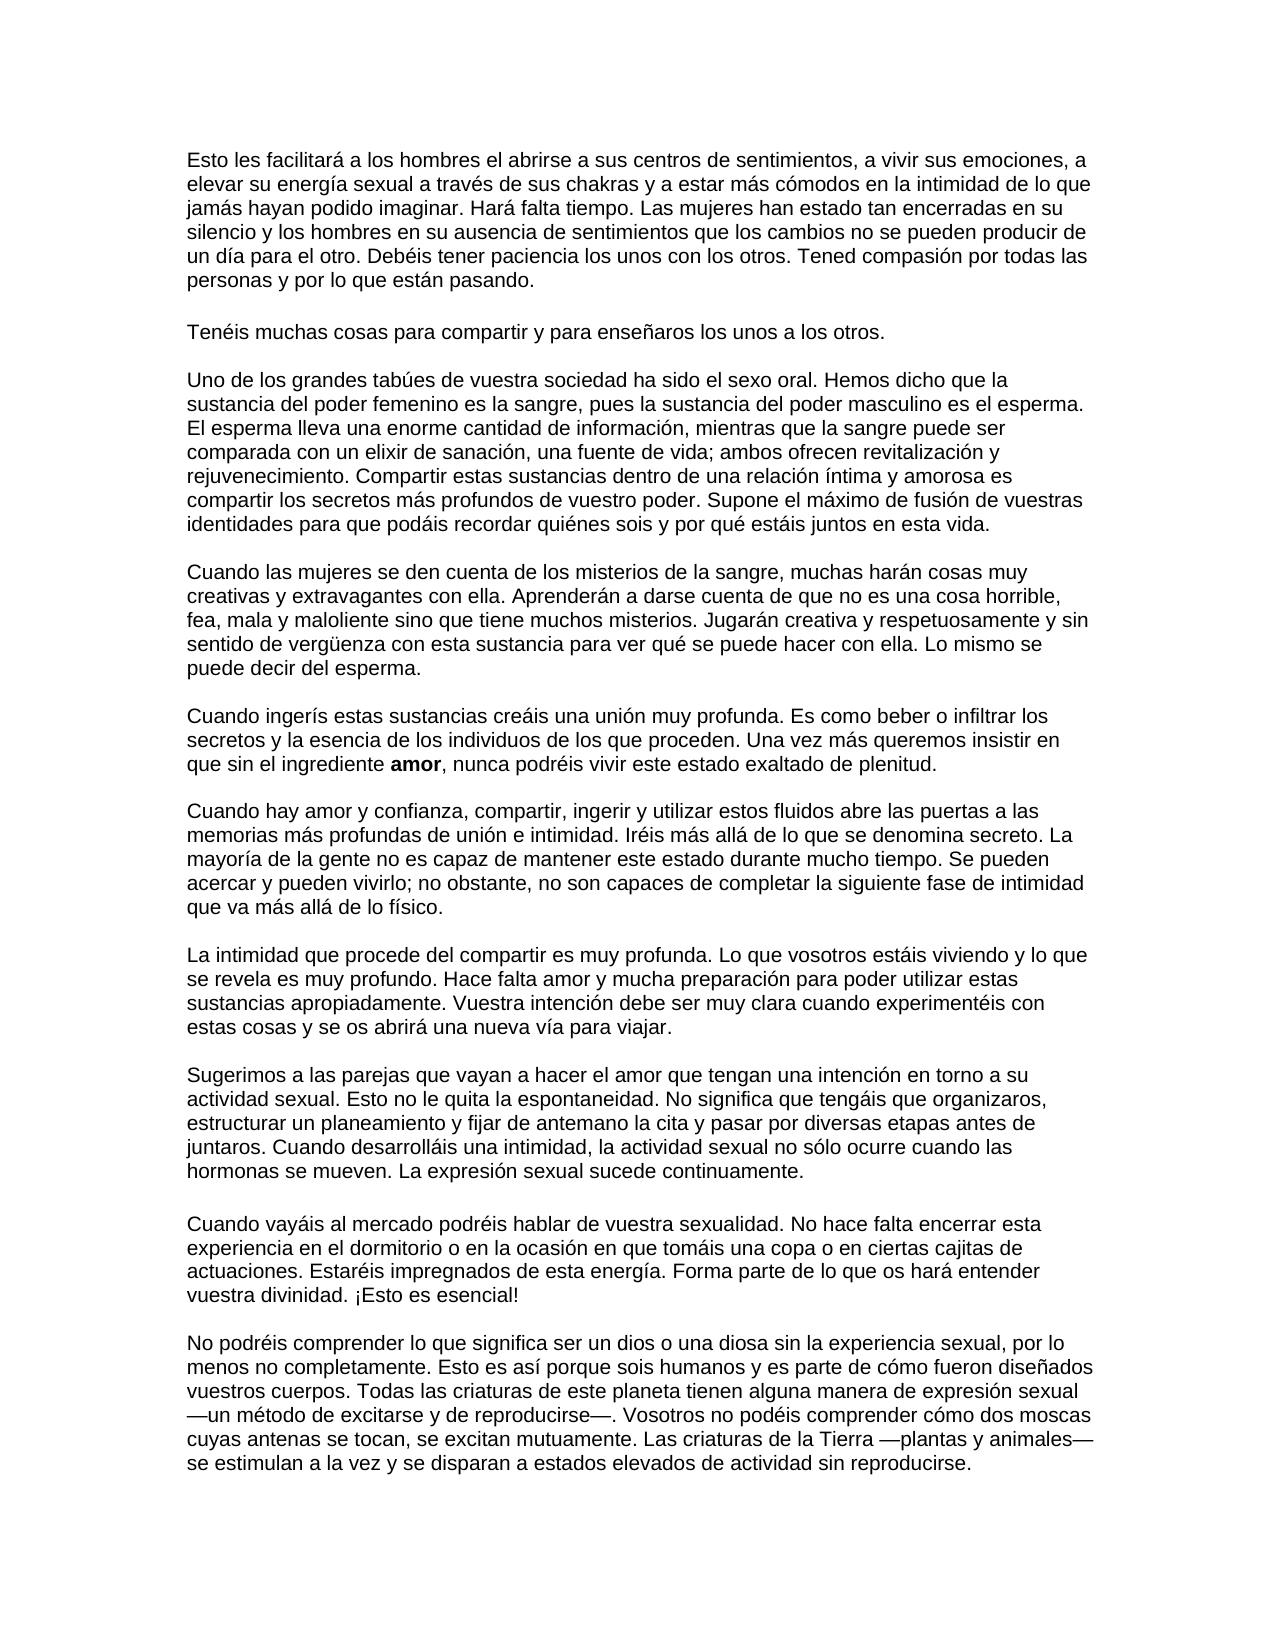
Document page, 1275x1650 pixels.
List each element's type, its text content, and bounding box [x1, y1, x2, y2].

text La intimidad que procede del compartir es muy profunda. Lo que vosotros estáis viviendo y lo que se revela es muy profundo. Hace falta amor y mucha preparación para poder utilizar estas sustancias apropiadamente. Vuestra intención debe ser muy clara cuando experimentéis con estas cosas y se os abrirá una nueva vía para viajar. [187, 919, 1095, 1039]
text Sugerimos a las parejas que vayan a hacer el amor que tengan una intención en torno a su actividad sexual. Esto no le quita la espontaneidad. No significa que tengáis que organizaros, estructurar un planeamiento y fijar de antemano la cita y pasar por diversas etapas antes de juntaros. Cuando desarrolláis una intimidad, la actividad sexual no sólo ocurre cuando las hormonas se mueven. La expresión sexual sucede continuamente. [187, 1039, 1095, 1183]
text Cuando ingerís estas sustancias creáis una unión muy profunda. Es como beber o infiltrar los secretos y la esencia de los individuos de los que proceden. Una vez más queremos insistir en que sin el ingrediente amor, nunca podréis vivir este estado exaltado de plenitud. [187, 679, 1095, 775]
text Cuando las mujeres se den cuenta de los misterios de la sangre, muchas harán cosas muy creativas y extravagantes con ella. Aprenderán a darse cuenta de que no es una cosa horrible, fea, mala y maloliente sino que tiene muchos misterios. Jugarán creativa y respetuosamente y sin sentido de vergüenza con esta sustancia para ver qué se puede hacer con ella. Lo mismo se puede decir del esperma. [187, 536, 1095, 679]
text Esto les facilitará a los hombres el abrirse a sus centros de sentimientos, a vivir sus emociones, a elevar su energía sexual a través de sus chakras y a estar más cómodos en la intimidad de lo que jamás hayan podido imaginar. Hará falta tiempo. Las mujeres han estado tan encerradas en su silencio y los hombres en su ausencia de sentimientos que los cambios no se pueden producir de un día para el otro. Debéis tener paciencia los unos con los otros. Tened compasión por todas las personas y por lo que están pasando. [187, 148, 1095, 291]
text Uno de los grandes tabúes de vuestra sociedad ha sido el sexo oral. Hemos dicho que la sustancia del poder femenino es la sangre, pues la sustancia del poder masculino es el esperma. El esperma lleva una enorme cantidad de información, mientras que la sangre puede ser comparada con un elixir de sanación, una fuente de vida; ambos ofrecen revitalización y rejuvenecimiento. Compartir estas sustancias dentro de una relación íntima y amorosa es compartir los secretos más profundos de vuestro poder. Supone el máximo de fusión de vuestras identidades para que podáis recordar quiénes sois y por qué estáis juntos en esta vida. [187, 344, 1095, 536]
text No podréis comprender lo que significa ser un dios o una diosa sin la experiencia sexual, por lo menos no completamente. Esto es así porque sois humanos y es parte de cómo fueron diseñados vuestros cuerpos. Todas las criaturas de este planeta tienen alguna manera de expresión sexual —un método de excitarse y de reproducirse—. Vosotros no podéis comprender cómo dos moscas cuyas antenas se tocan, se excitan mutuamente. Las criaturas de la Tierra —plantas y animales— se estimulan a la vez y se disparan a estados elevados de actividad sin reproducirse. [187, 1307, 1095, 1475]
text Tenéis muchas cosas para compartir y para enseñaros los unos a los otros. [187, 320, 1095, 344]
text Cuando vayáis al mercado podréis hablar de vuestra sexualidad. No hace falta encerrar esta experiencia en el dormitorio o en la ocasión en que tomáis una copa o en ciertas cajitas de actuaciones. Estaréis impregnados de esta energía. Forma parte de lo que os hará entender vuestra divinidad. ¡Esto es esencial! [187, 1211, 1095, 1307]
text Cuando hay amor y confianza, compartir, ingerir y utilizar estos fluidos abre las puertas a las memorias más profundas de unión e intimidad. Iréis más allá de lo que se denomina secreto. La mayoría de la gente no es capaz de mantener este estado durante mucho tiempo. Se pueden acercar y pueden vivirlo; no obstante, no son capaces de completar la siguiente fase de intimidad que va más allá de lo físico. [187, 775, 1095, 919]
